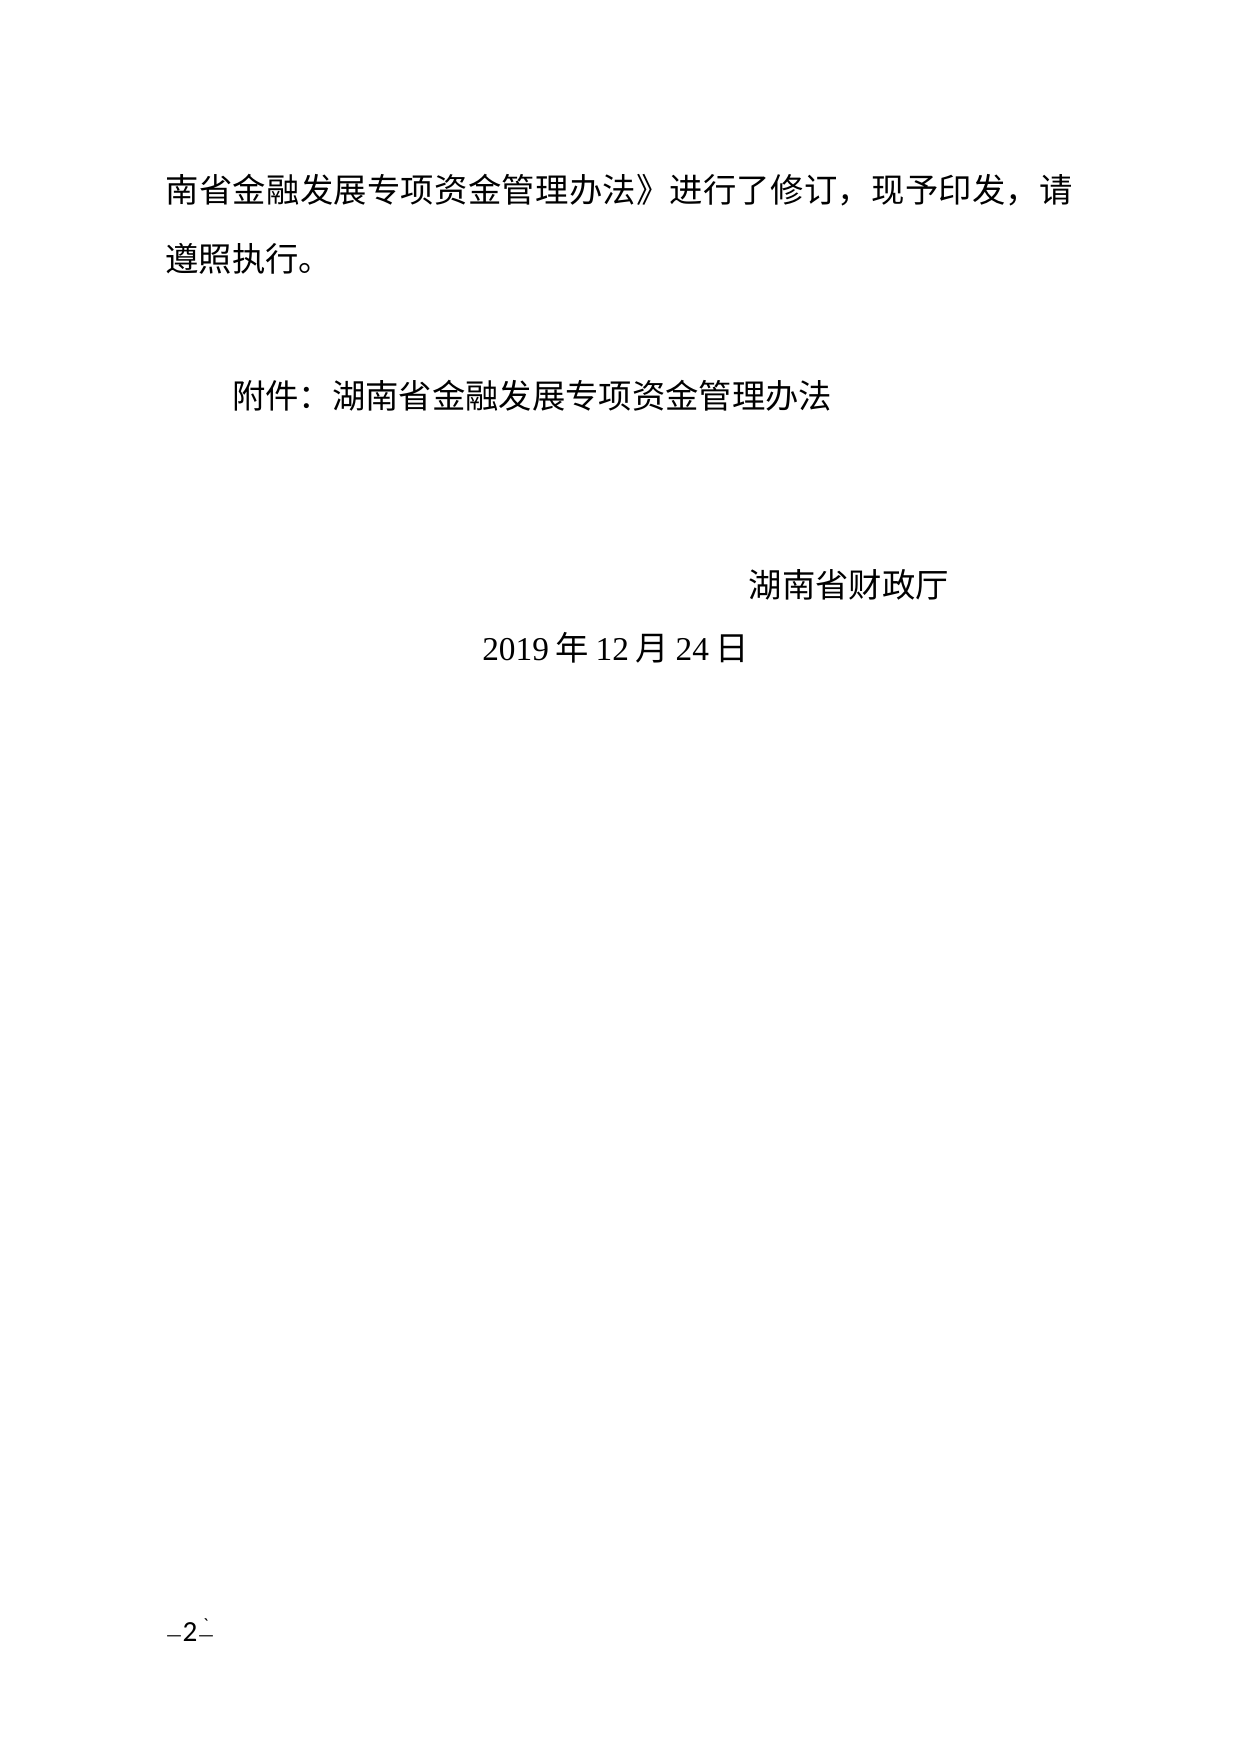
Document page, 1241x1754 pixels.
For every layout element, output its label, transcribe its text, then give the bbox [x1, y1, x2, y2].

text 湖南省财政厅 [165, 548, 1075, 610]
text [165, 148, 1075, 285]
text 附件：湖南省金融发展专项资金管理办法 [165, 354, 1075, 423]
text 2019年12月24日 [165, 610, 1075, 673]
